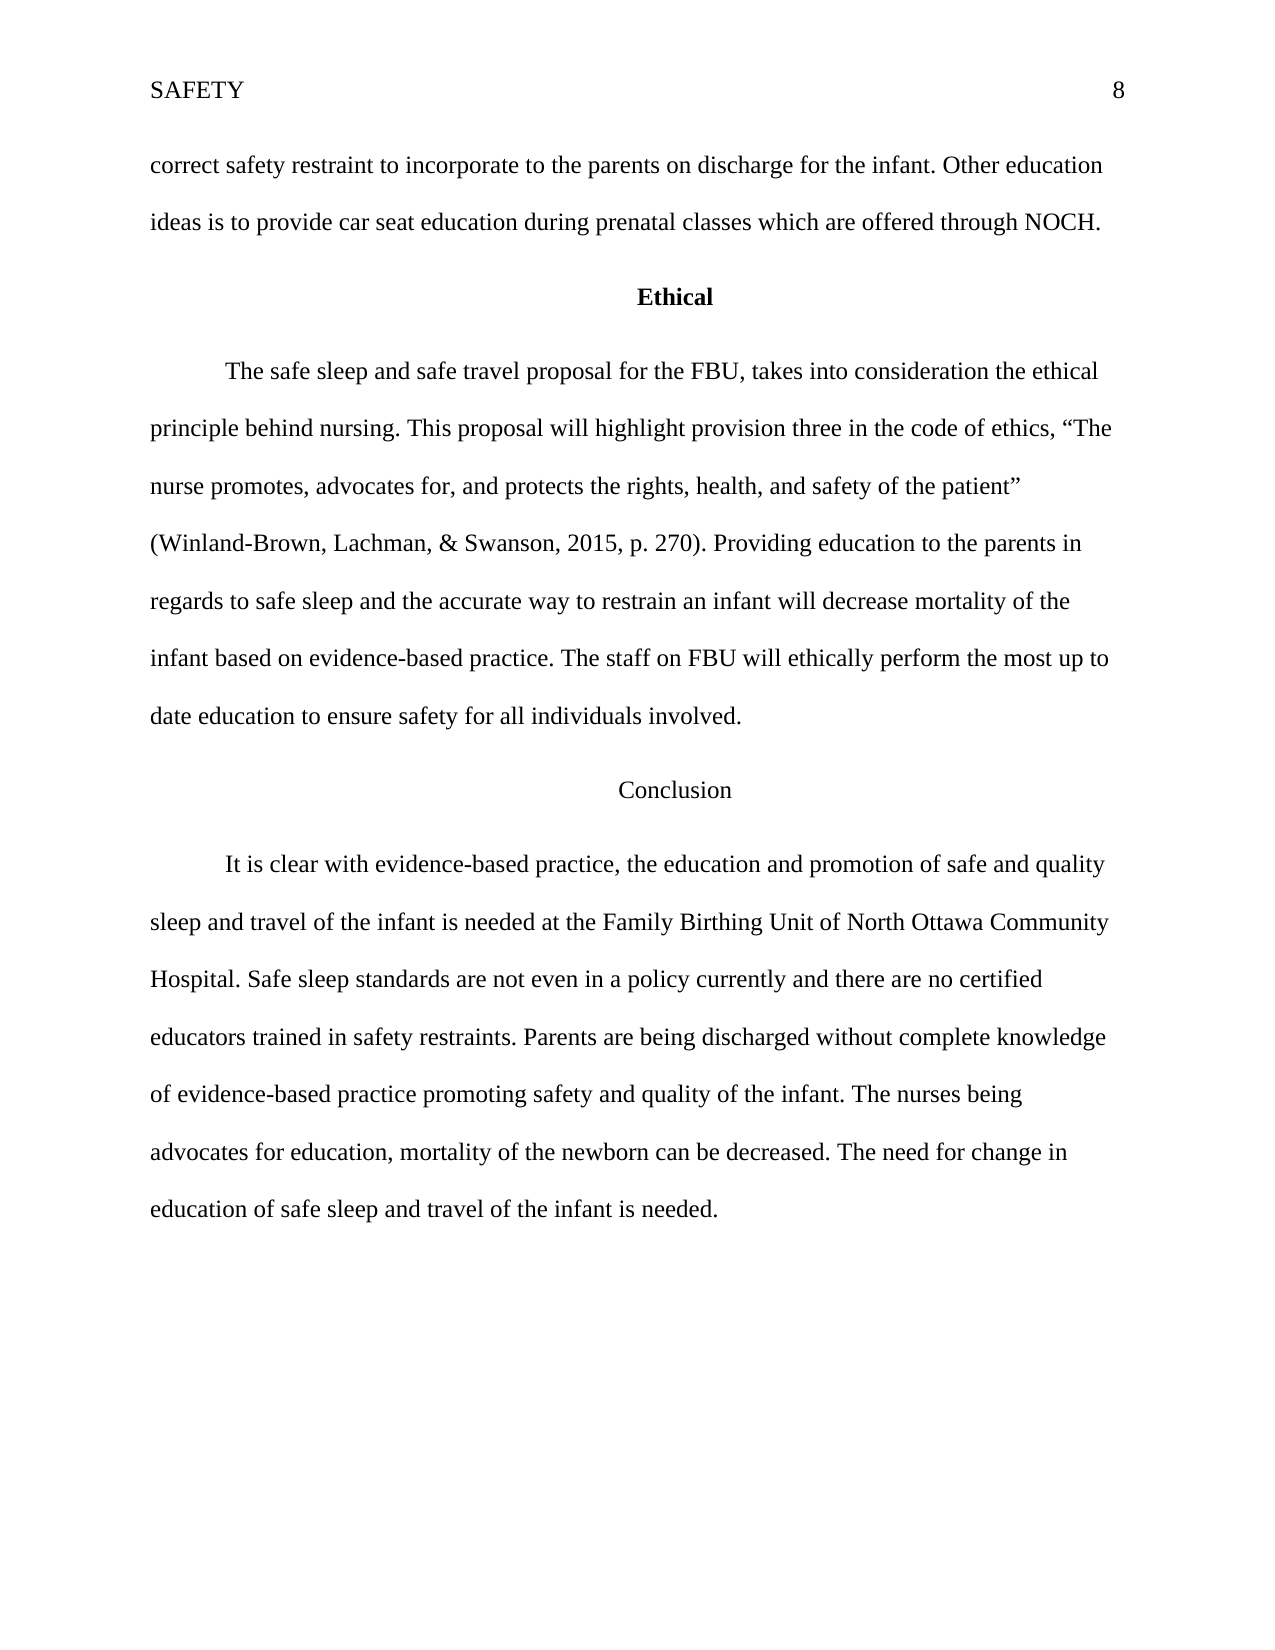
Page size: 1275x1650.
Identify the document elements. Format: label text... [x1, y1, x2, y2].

text Ethical [150, 282, 1125, 310]
text Conclusion [150, 775, 1125, 804]
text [150, 150, 1125, 236]
text It is clear with evidence-based practice, the education and promotion of safe and quality sleep and travel of the infant is needed at the Family Birthing Unit of North Ottawa Community Hospital. Safe sleep standards are not even in a policy currently and there are no certified educators trained in safety restraints. Parents are being discharged without complete knowledge of evidence-based practice promoting safety and quality of the infant. The nurses being advocates for education, mortality of the newborn can be decreased. The need for change in education of safe sleep and travel of the infant is needed. [150, 849, 1125, 1223]
text The safe sleep and safe travel proposal for the FBU, takes into consideration the ethical principle behind nursing. This proposal will highlight provision three in the code of ethics, “The nurse promotes, advocates for, and protects the rights, health, and safety of the patient” . Providing education to the parents in regards to safe sleep and the accurate way to restrain an infant will decrease mortality of the infant based on evidence-based practice. The staff on FBU will ethically perform the most up to date education to ensure safety for all individuals involved. [150, 356, 1125, 729]
